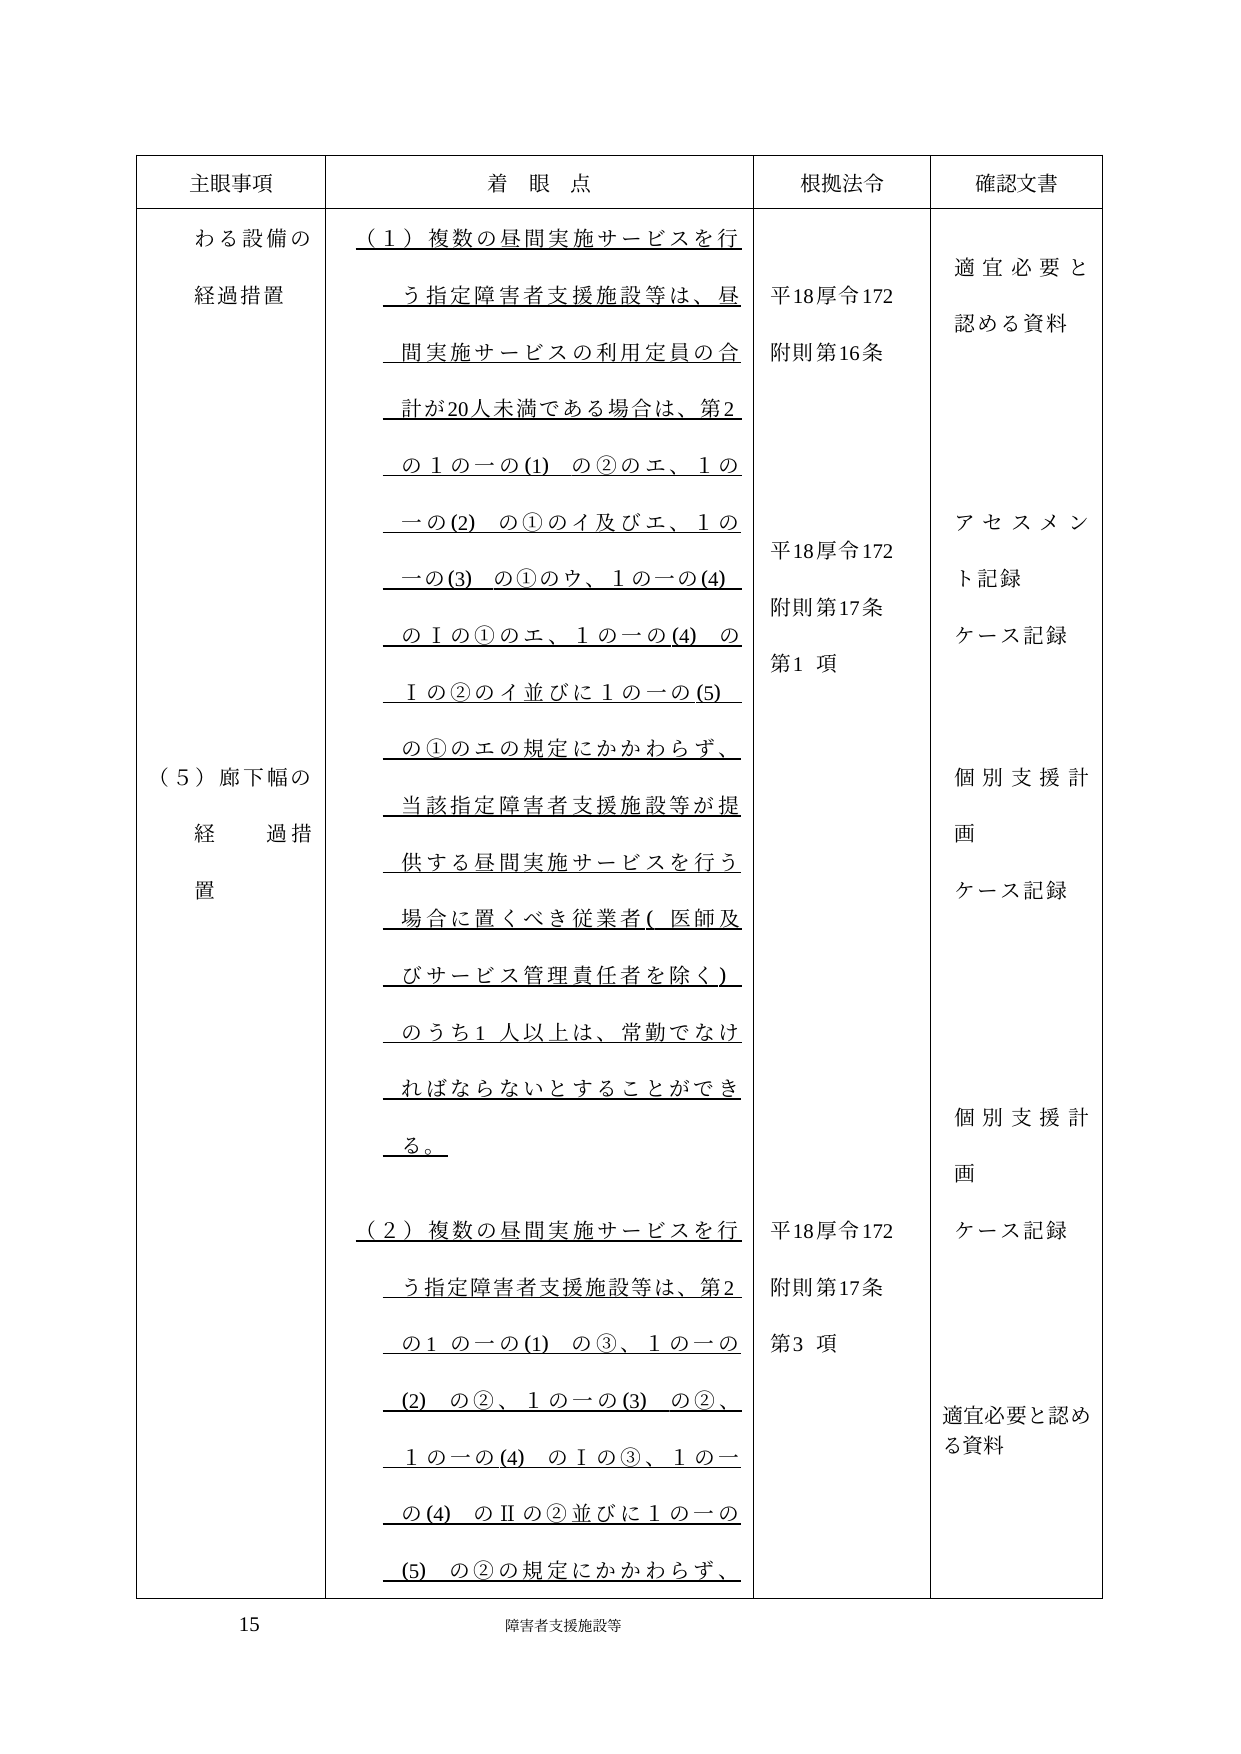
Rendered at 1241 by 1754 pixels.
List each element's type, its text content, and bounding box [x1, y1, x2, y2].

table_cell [931, 209, 1102, 1598]
table_header 確認文書 [931, 156, 1102, 208]
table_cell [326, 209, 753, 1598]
table_header 根拠法令 [754, 156, 930, 208]
table_header 主眼事項 [137, 156, 325, 208]
table_header 着 眼 点 [326, 156, 753, 208]
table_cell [137, 209, 325, 1598]
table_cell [754, 209, 930, 1598]
